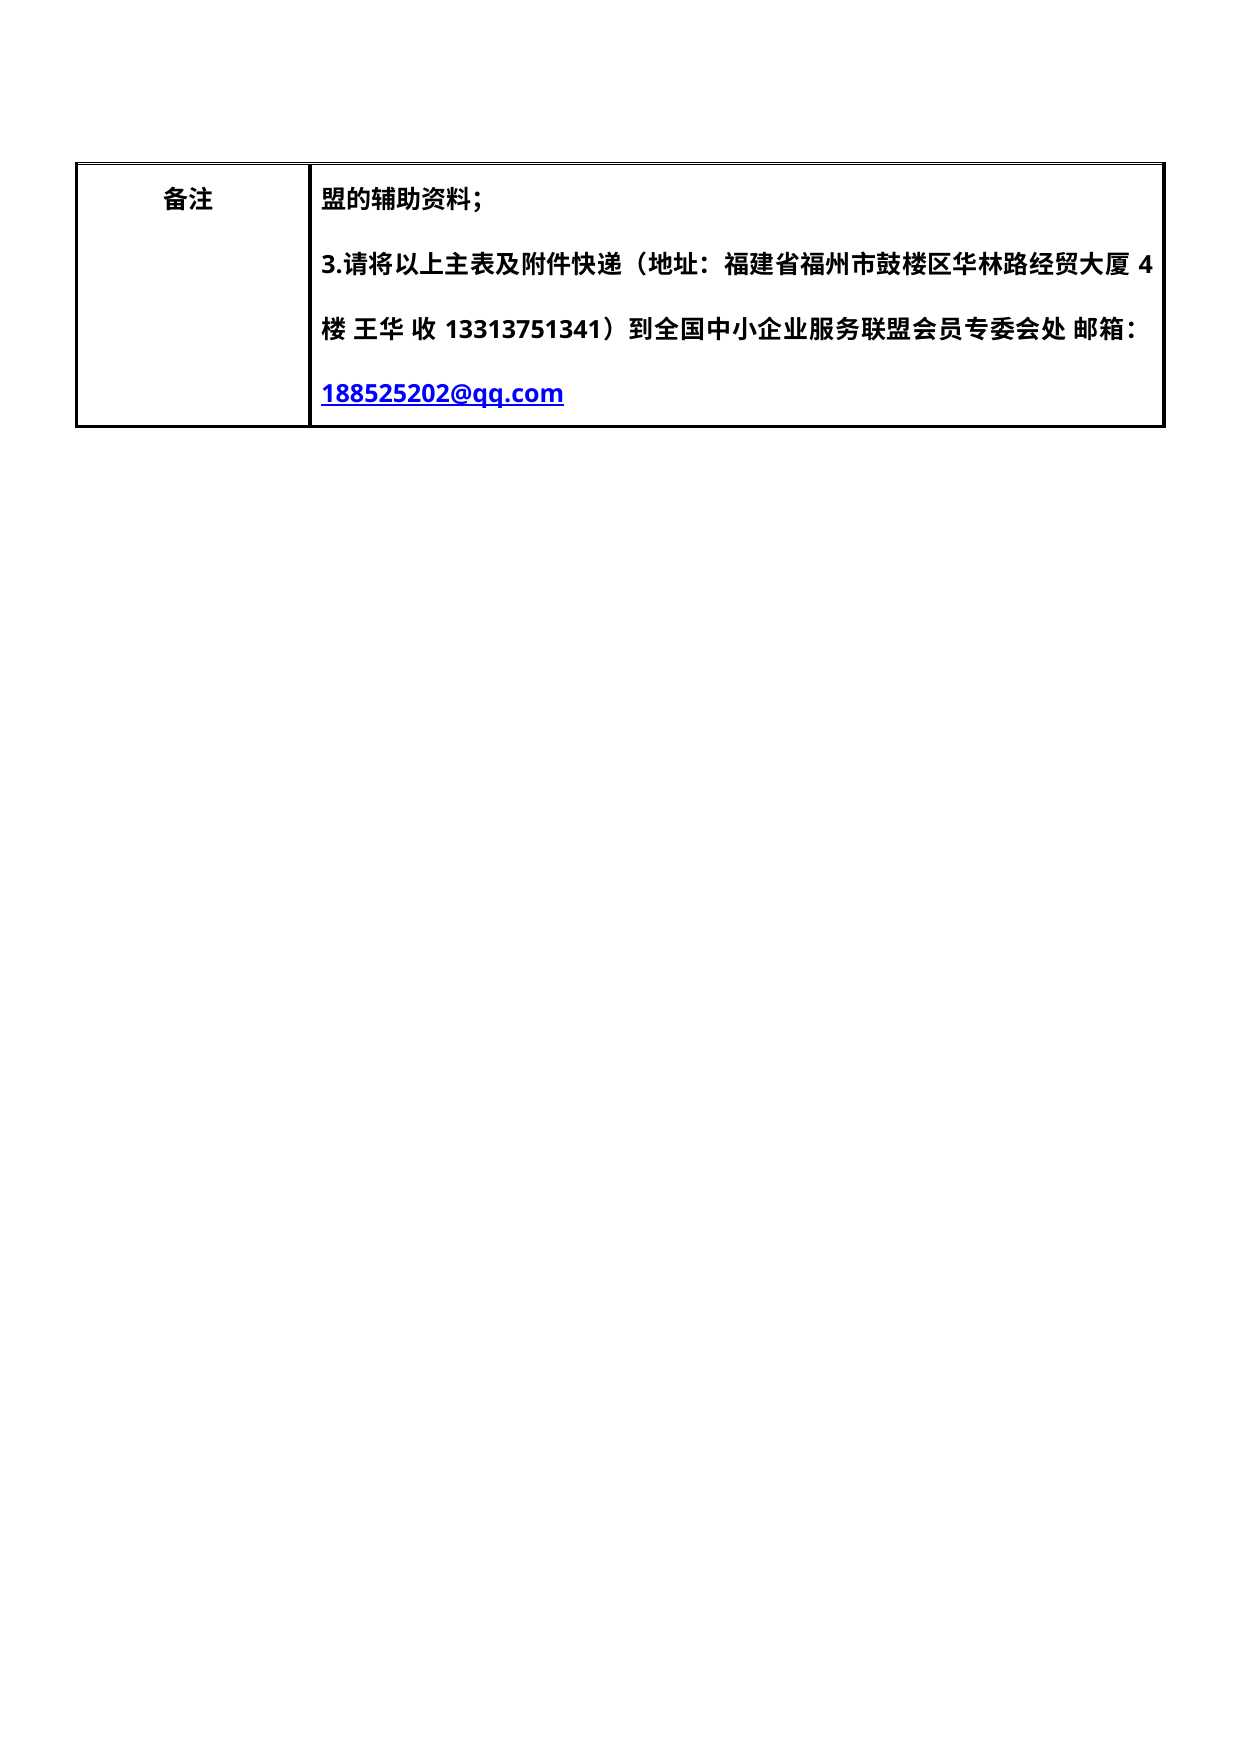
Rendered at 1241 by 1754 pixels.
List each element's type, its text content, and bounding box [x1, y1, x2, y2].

table_cell 备注 [78, 165, 308, 425]
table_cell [312, 165, 1162, 425]
